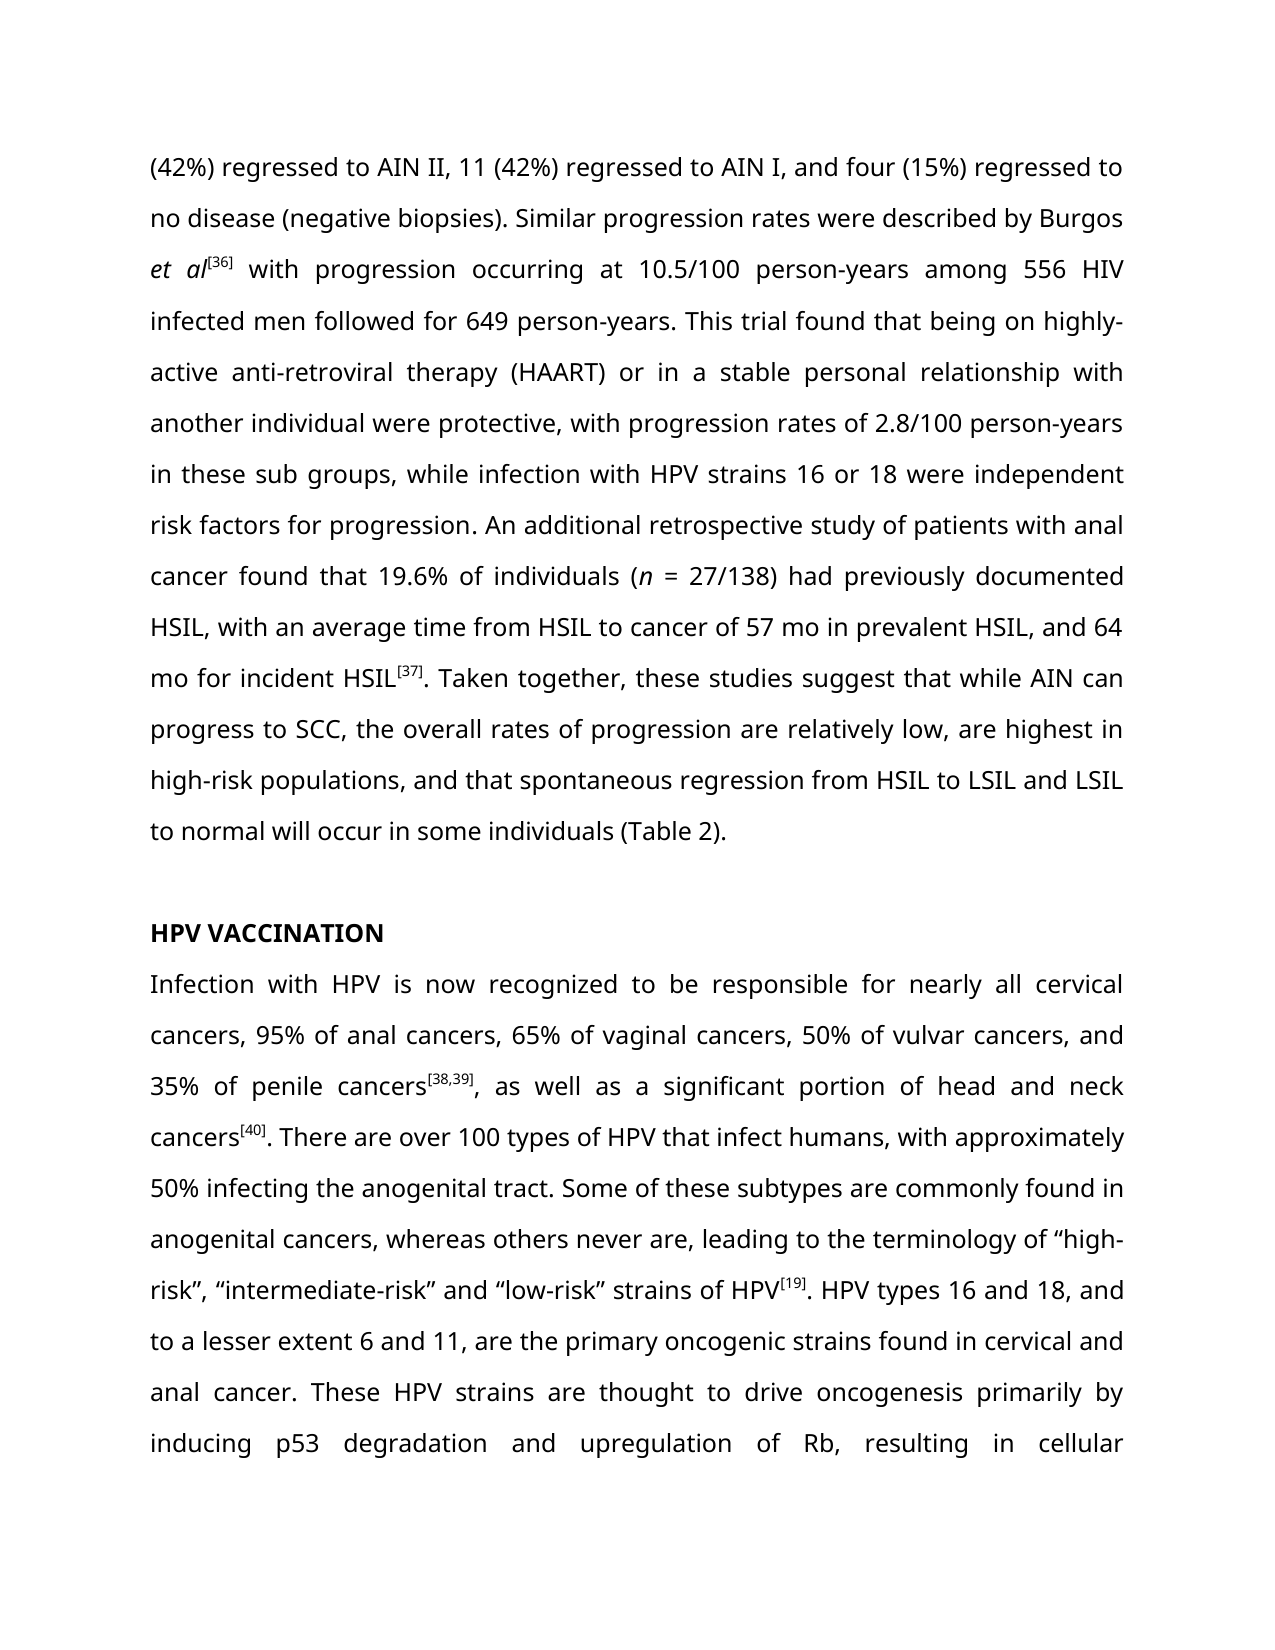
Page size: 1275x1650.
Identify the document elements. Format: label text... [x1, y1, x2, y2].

text HPV VACCINATION [150, 916, 1125, 950]
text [150, 967, 1125, 1460]
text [150, 150, 1125, 848]
